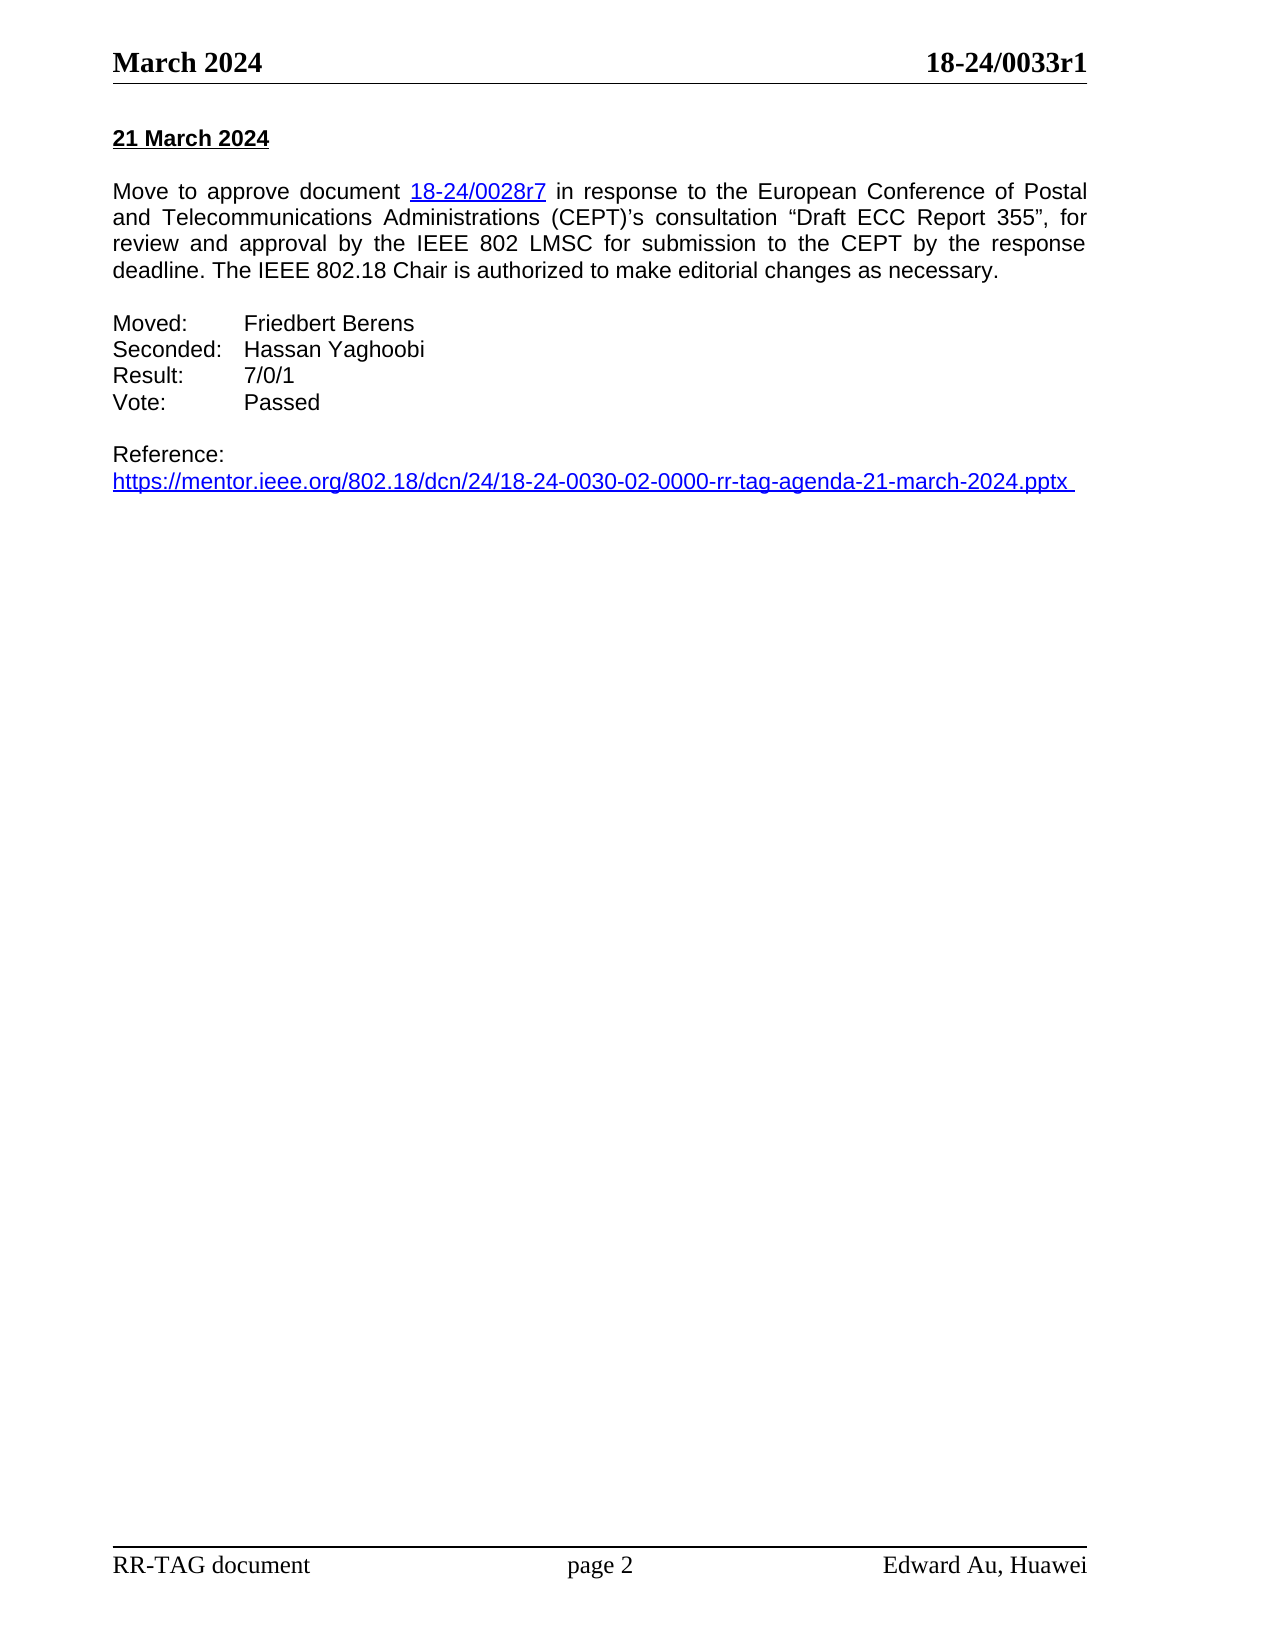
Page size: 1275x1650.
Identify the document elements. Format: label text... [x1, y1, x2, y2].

text Result: 7/0/1 [112, 362, 1087, 388]
text Moved: Friedbert Berens [112, 309, 1087, 336]
text Move to approve document 18-24/0028r7 in response to the European Conference of Postal and Telecommunications Administrations (CEPT)’s consultation “Draft ECC Report 355”, for review and approval by the IEEE 802 LMSC for submission to the CEPT by the response deadline. The IEEE 802.18 Chair is authorized to make editorial changes as necessary. [112, 178, 1087, 283]
text https://mentor.ieee.org/802.18/dcn/24/18-24-0030-02-0000-rr-tag-agenda-21-march-2024.pptx [112, 468, 1087, 494]
text Seconded: Hassan Yaghoobi [112, 336, 1087, 362]
text Reference: [112, 441, 1087, 468]
text 21 March 2024 [112, 125, 1087, 151]
text Vote: Passed [112, 388, 1087, 415]
